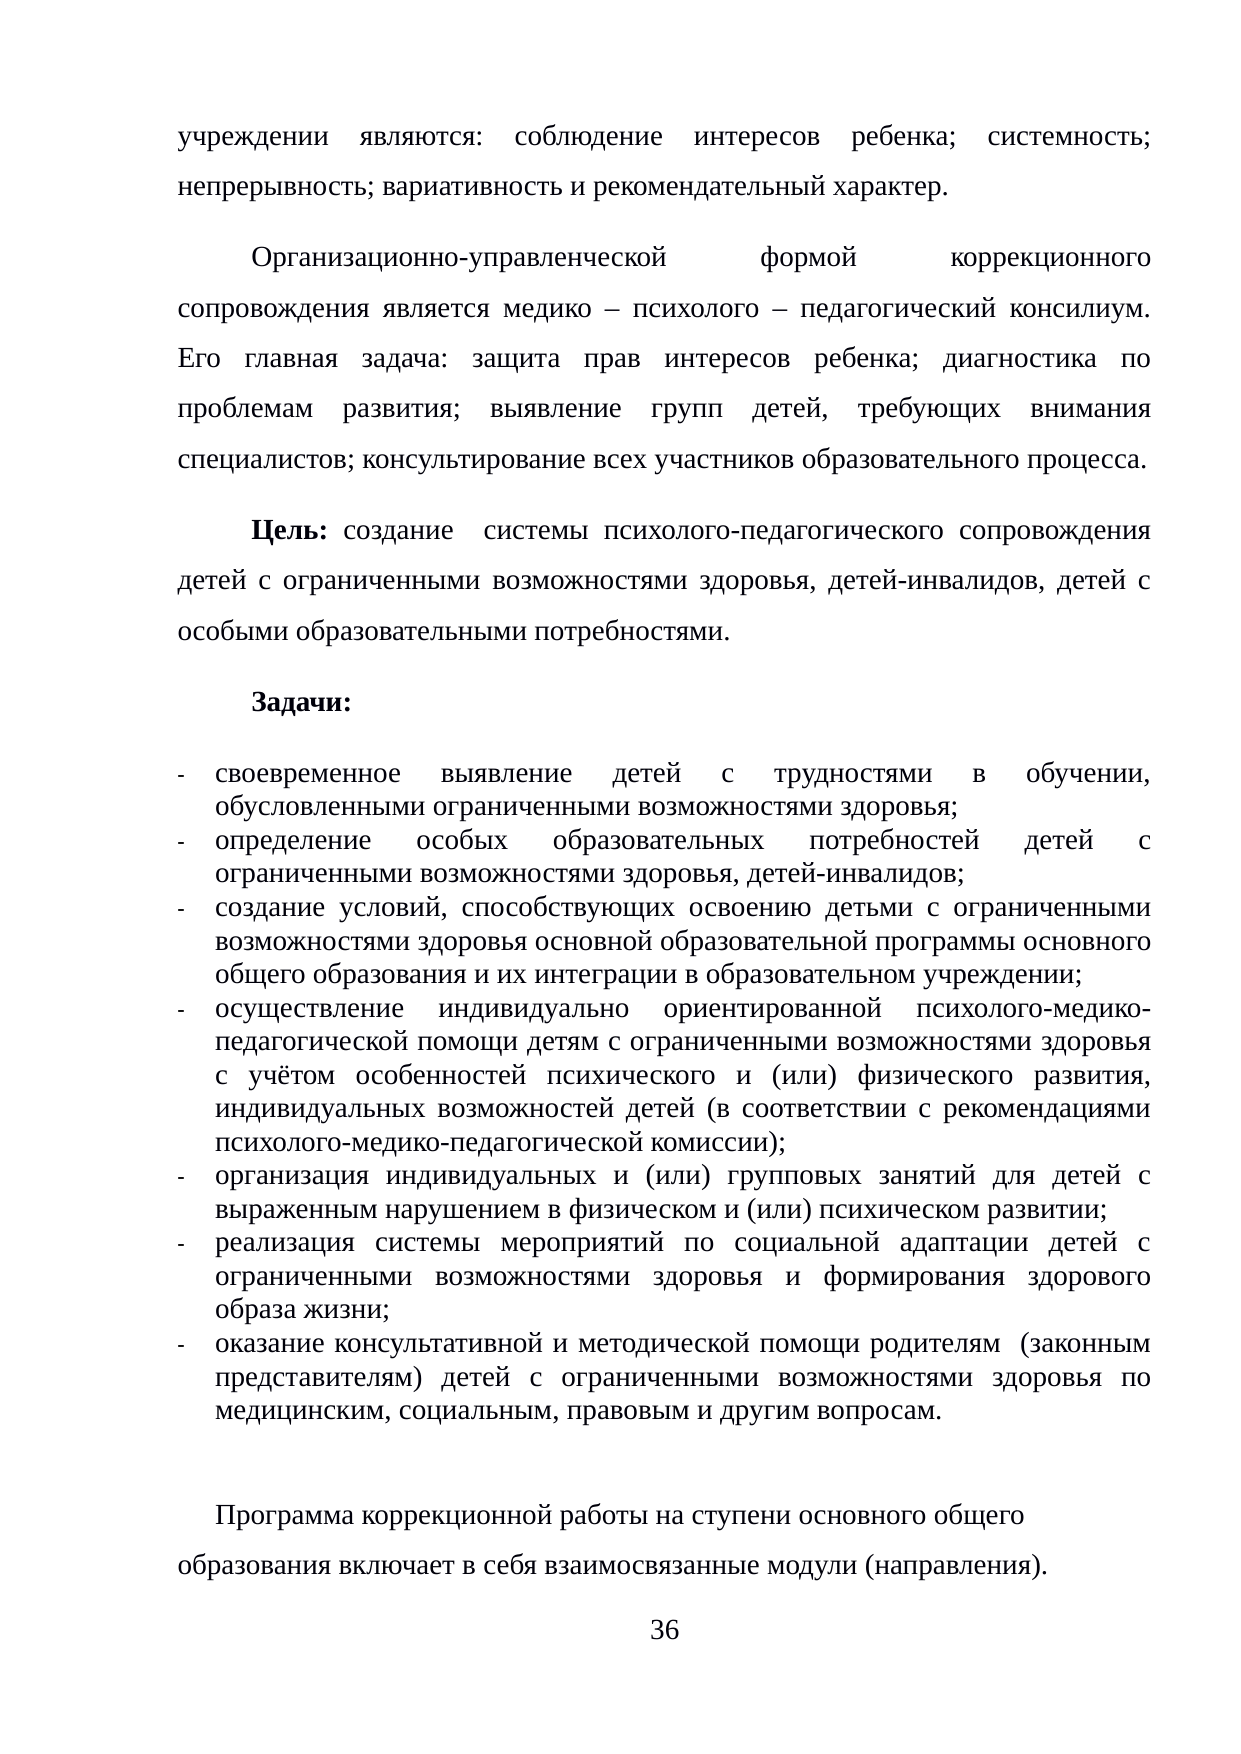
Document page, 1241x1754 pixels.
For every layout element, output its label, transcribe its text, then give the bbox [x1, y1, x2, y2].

list своевременное выявление детей с трудностями в обучении, обусловленными ограниченными возможностями здоровья; [177, 755, 1152, 822]
list определение особых образовательных потребностей детей с ограниченными возможностями здоровья, детей-инвалидов; [177, 822, 1152, 889]
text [177, 118, 1152, 202]
text Программа коррекционной работы на ступени основного общего образования включает в себя взаимосвязанные модули (направления). [177, 1497, 1152, 1581]
list осуществление индивидуально ориентированной психолого-медико-педагогической помощи детям с ограниченными возможностями здоровья с учётом особенностей психического и (или) физического развития, индивидуальных возможностей детей (в соответствии с рекомендациями психолого-медико-педагогической комиссии); [177, 990, 1152, 1157]
text Задачи: [177, 684, 1152, 717]
text Цель: создание системы психолого-педагогического сопровождения детей с ограниченными возможностями здоровья, детей-инвалидов, детей с особыми образовательными потребностями. [177, 512, 1152, 646]
text Организационно-управленческой формой коррекционного сопровождения является медико – психолого – педагогический консилиум. Его главная задача: защита прав интересов ребенка; диагностика по проблемам развития; выявление групп детей, требующих внимания специалистов; консультирование всех участников образовательного процесса. [177, 239, 1152, 474]
list создание условий, способствующих освоению детьми с ограниченными возможностями здоровья основной образовательной программы основного общего образования и их интеграции в образовательном учреждении; [177, 889, 1152, 990]
list организация индивидуальных и (или) групповых занятий для детей с выраженным нарушением в физическом и (или) психическом развитии; [177, 1157, 1152, 1224]
list реализация системы мероприятий по социальной адаптации детей с ограниченными возможностями здоровья и формирования здорового образа жизни; [177, 1224, 1152, 1325]
list оказание консультативной и методической помощи родителям (законным представителям) детей с ограниченными возможностями здоровья по медицинским, социальным, правовым и другим вопросам. [177, 1325, 1152, 1426]
